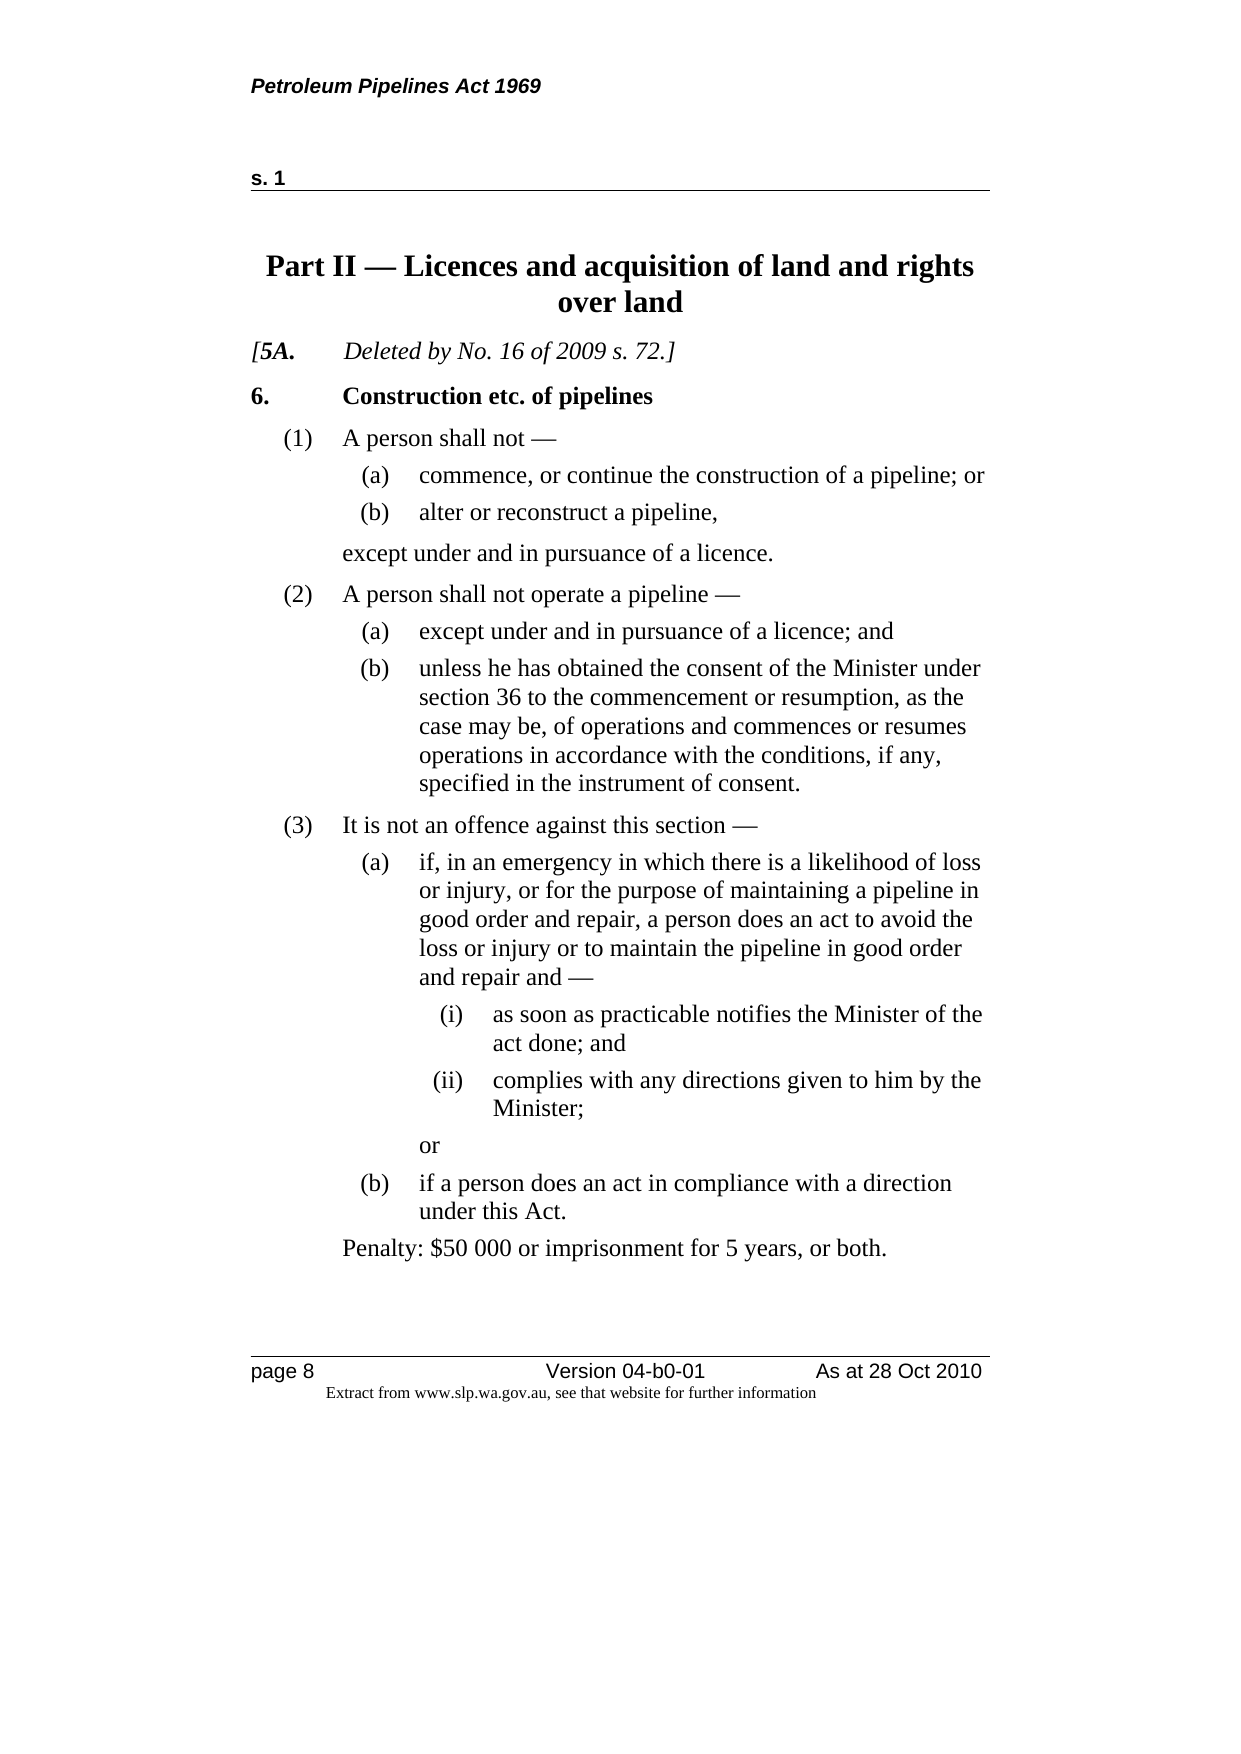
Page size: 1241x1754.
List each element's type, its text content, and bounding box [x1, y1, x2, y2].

text (a) if, in an emergency in which there is a likelihood of loss or injury, or for the purpose of maintaining a pipeline in good order and repair, a person does an act to avoid the loss or injury or to maintain the pipeline in good order and repair and — [251, 847, 990, 991]
text (b) alter or reconstruct a pipeline, [251, 497, 990, 526]
text [5A. Deleted by No. 16 of 2009 s. 72.] [251, 336, 990, 365]
text except under and in pursuance of a licence. [251, 538, 990, 567]
text (b) unless he has obtained the consent of the Minister under section 36 to the commencement or resumption, as the case may be, of operations and commences or resumes operations in accordance with the conditions, if any, specified in the instrument of consent. [251, 653, 990, 797]
text (b) if a person does an act in compliance with a direction under this Act. [251, 1168, 990, 1225]
text (a) commence, or continue the construction of a pipeline; or [251, 460, 990, 488]
text (1) A person shall not — [251, 423, 990, 451]
subtitle Part II — Licences and acquisition of land and rights over land [251, 247, 990, 319]
subtitle 6. Construction etc. of pipelines [251, 381, 990, 410]
text or [251, 1131, 990, 1159]
text (ii) complies with any directions given to him by the Minister; [251, 1065, 990, 1122]
text Penalty: $50 000 or imprisonment for 5 years, or both. [251, 1233, 990, 1262]
text (2) A person shall not operate a pipeline — [251, 579, 990, 608]
text (3) It is not an offence against this section — [251, 810, 990, 838]
text (i) as soon as practicable notifies the Minister of the act done; and [251, 999, 990, 1056]
text (a) except under and in pursuance of a licence; and [251, 616, 990, 645]
